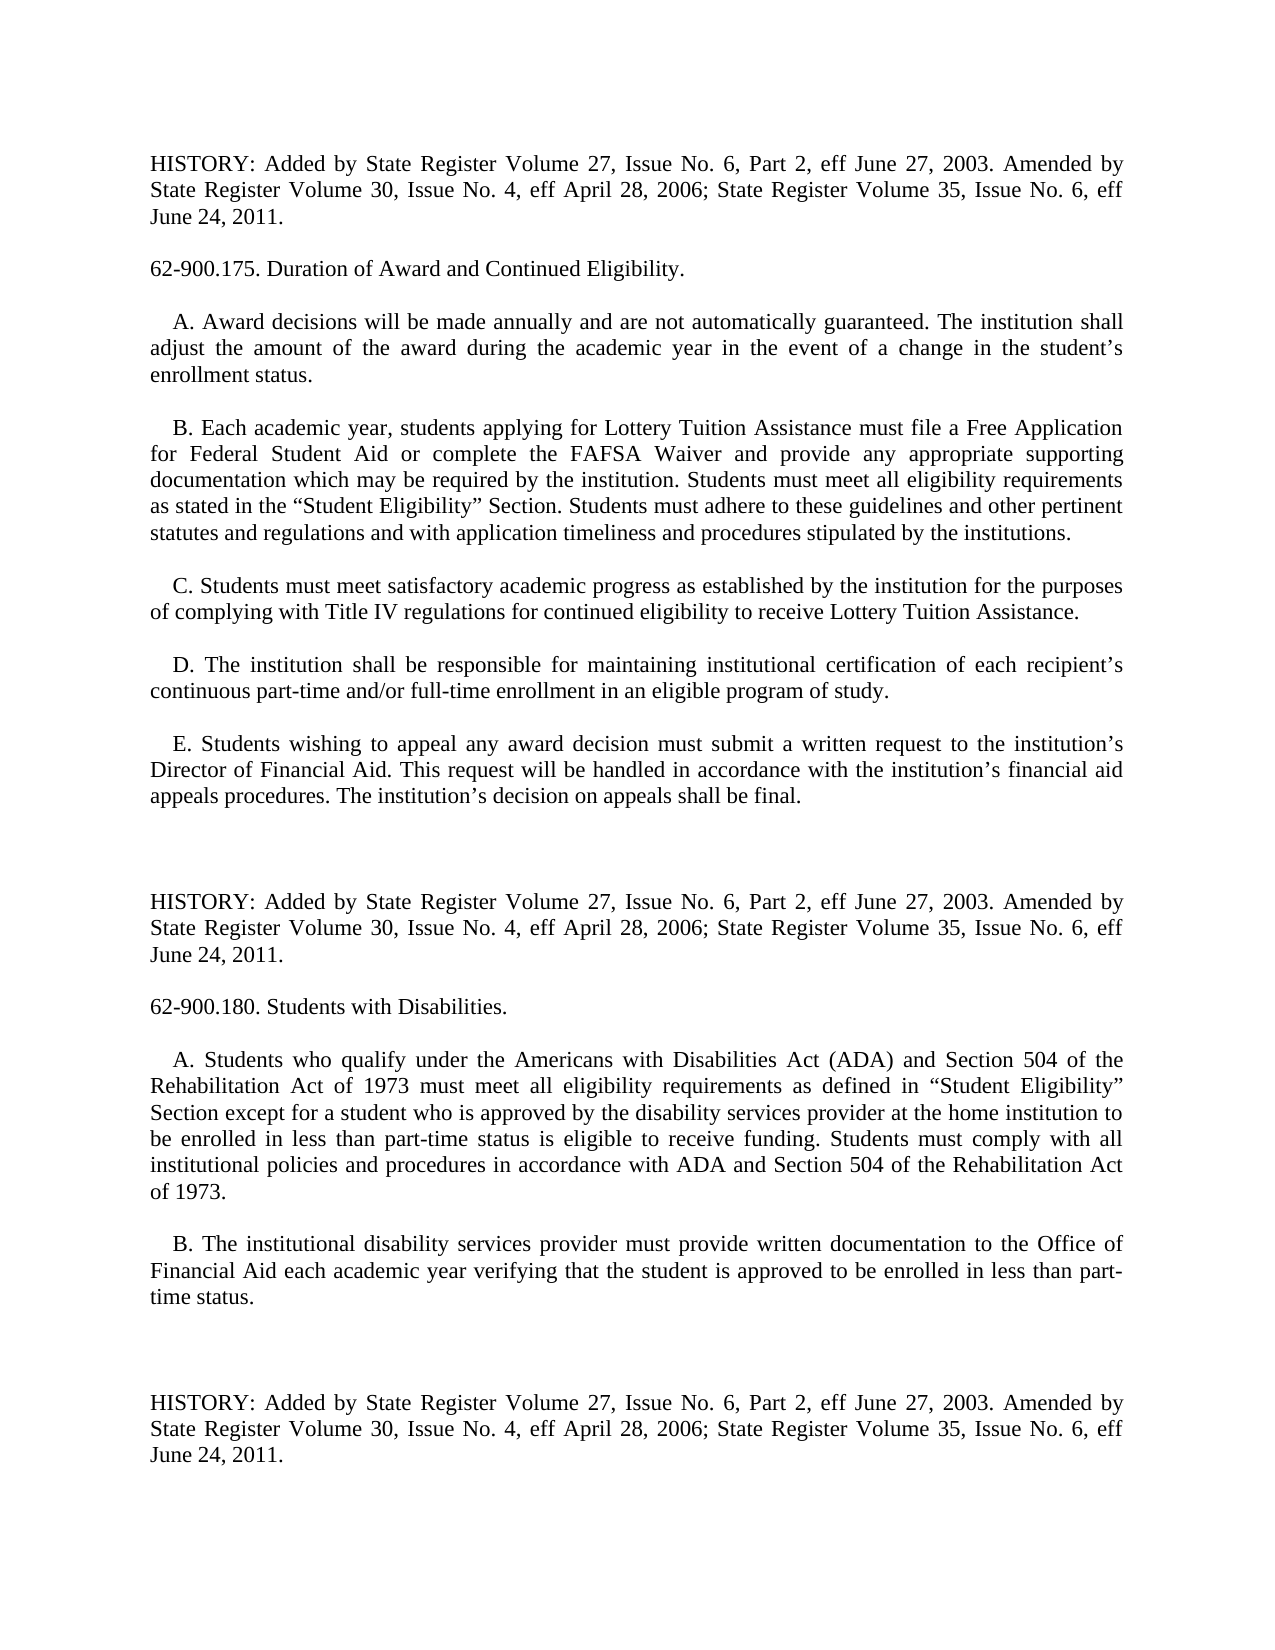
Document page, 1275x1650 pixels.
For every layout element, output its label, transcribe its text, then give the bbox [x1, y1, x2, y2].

text 62-900.180. Students with Disabilities. [150, 993, 1125, 1020]
text 62-900.175. Duration of Award and Continued Eligibility. [150, 255, 1125, 282]
text HISTORY: Added by State Register Volume 27, Issue No. 6, Part 2, eff June 27, 2003. Amended by State Register Volume 30, Issue No. 4, eff April 28, 2006; State Register Volume 35, Issue No. 6, eff June 24, 2011. [150, 888, 1125, 967]
text A. Award decisions will be made annually and are not automatically guaranteed. The institution shall adjust the amount of the award during the academic year in the event of a change in the student’s enrollment status. [150, 308, 1125, 387]
text A. Students who qualify under the Americans with Disabilities Act (ADA) and Section 504 of the Rehabilitation Act of 1973 must meet all eligibility requirements as defined in “Student Eligibility” Section except for a student who is approved by the disability services provider at the home institution to be enrolled in less than part-time status is eligible to receive funding. Students must comply with all institutional policies and procedures in accordance with ADA and Section 504 of the Rehabilitation Act of 1973. [150, 1046, 1125, 1204]
text B. The institutional disability services provider must provide written documentation to the Office of Financial Aid each academic year verifying that the student is approved to be enrolled in less than part-time status. [150, 1231, 1125, 1309]
text C. Students must meet satisfactory academic progress as established by the institution for the purposes of complying with Title IV regulations for continued eligibility to receive Lottery Tuition Assistance. [150, 572, 1125, 624]
text D. The institution shall be responsible for maintaining institutional certification of each recipient’s continuous part-time and/or full-time enrollment in an eligible program of study. [150, 651, 1125, 703]
text HISTORY: Added by State Register Volume 27, Issue No. 6, Part 2, eff June 27, 2003. Amended by State Register Volume 30, Issue No. 4, eff April 28, 2006; State Register Volume 35, Issue No. 6, eff June 24, 2011. [150, 150, 1125, 229]
text HISTORY: Added by State Register Volume 27, Issue No. 6, Part 2, eff June 27, 2003. Amended by State Register Volume 30, Issue No. 4, eff April 28, 2006; State Register Volume 35, Issue No. 6, eff June 24, 2011. [150, 1389, 1125, 1468]
text E. Students wishing to appeal any award decision must submit a written request to the institution’s Director of Financial Aid. This request will be handled in accordance with the institution’s financial aid appeals procedures. The institution’s decision on appeals shall be final. [150, 730, 1125, 809]
text B. Each academic year, students applying for Lottery Tuition Assistance must file a Free Application for Federal Student Aid or complete the FAFSA Waiver and provide any appropriate supporting documentation which may be required by the institution. Students must meet all eligibility requirements as stated in the “Student Eligibility” Section. Students must adhere to these guidelines and other pertinent statutes and regulations and with application timeliness and procedures stipulated by the institutions. [150, 413, 1125, 545]
